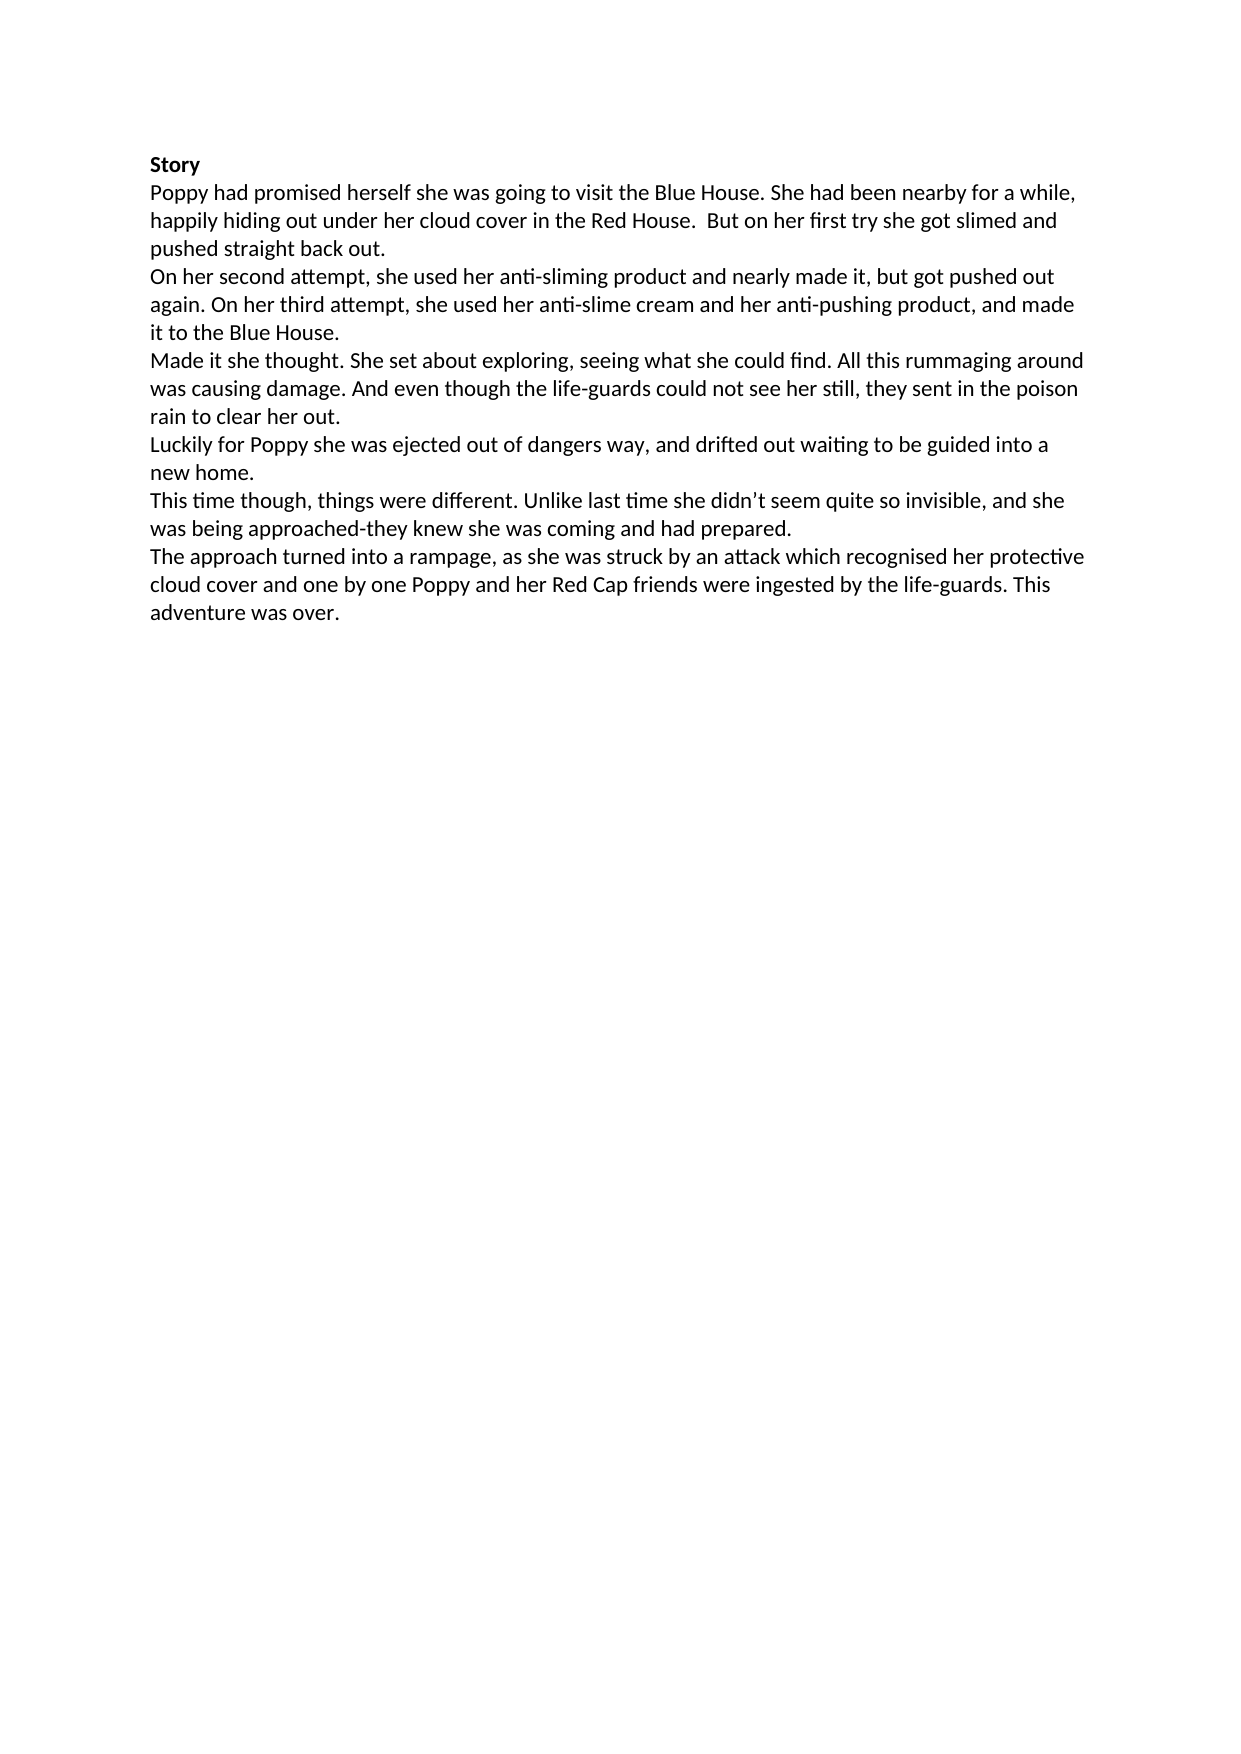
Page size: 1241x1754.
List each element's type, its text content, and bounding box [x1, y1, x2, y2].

text Poppy had promised herself she was going to visit the Blue House. She had been nearby for a while, happily hiding out under her cloud cover in the Red House. But on her first try she got slimed and pushed straight back out. [150, 178, 1090, 262]
text This time though, things were different. Unlike last time she didn’t seem quite so invisible, and she was being approached-they knew she was coming and had prepared. [150, 486, 1090, 542]
text Story [150, 150, 1090, 178]
text On her second attempt, she used her anti-sliming product and nearly made it, but got pushed out again. On her third attempt, she used her anti-slime cream and her anti-pushing product, and made it to the Blue House. [150, 262, 1090, 346]
text The approach turned into a rampage, as she was struck by an attack which recognised her protective cloud cover and one by one Poppy and her Red Cap friends were ingested by the life-guards. This adventure was over. [150, 542, 1090, 626]
text Made it she thought. She set about exploring, seeing what she could find. All this rummaging around was causing damage. And even though the life-guards could not see her still, they sent in the poison rain to clear her out. [150, 346, 1090, 430]
text Luckily for Poppy she was ejected out of dangers way, and drifted out waiting to be guided into a new home. [150, 430, 1090, 486]
